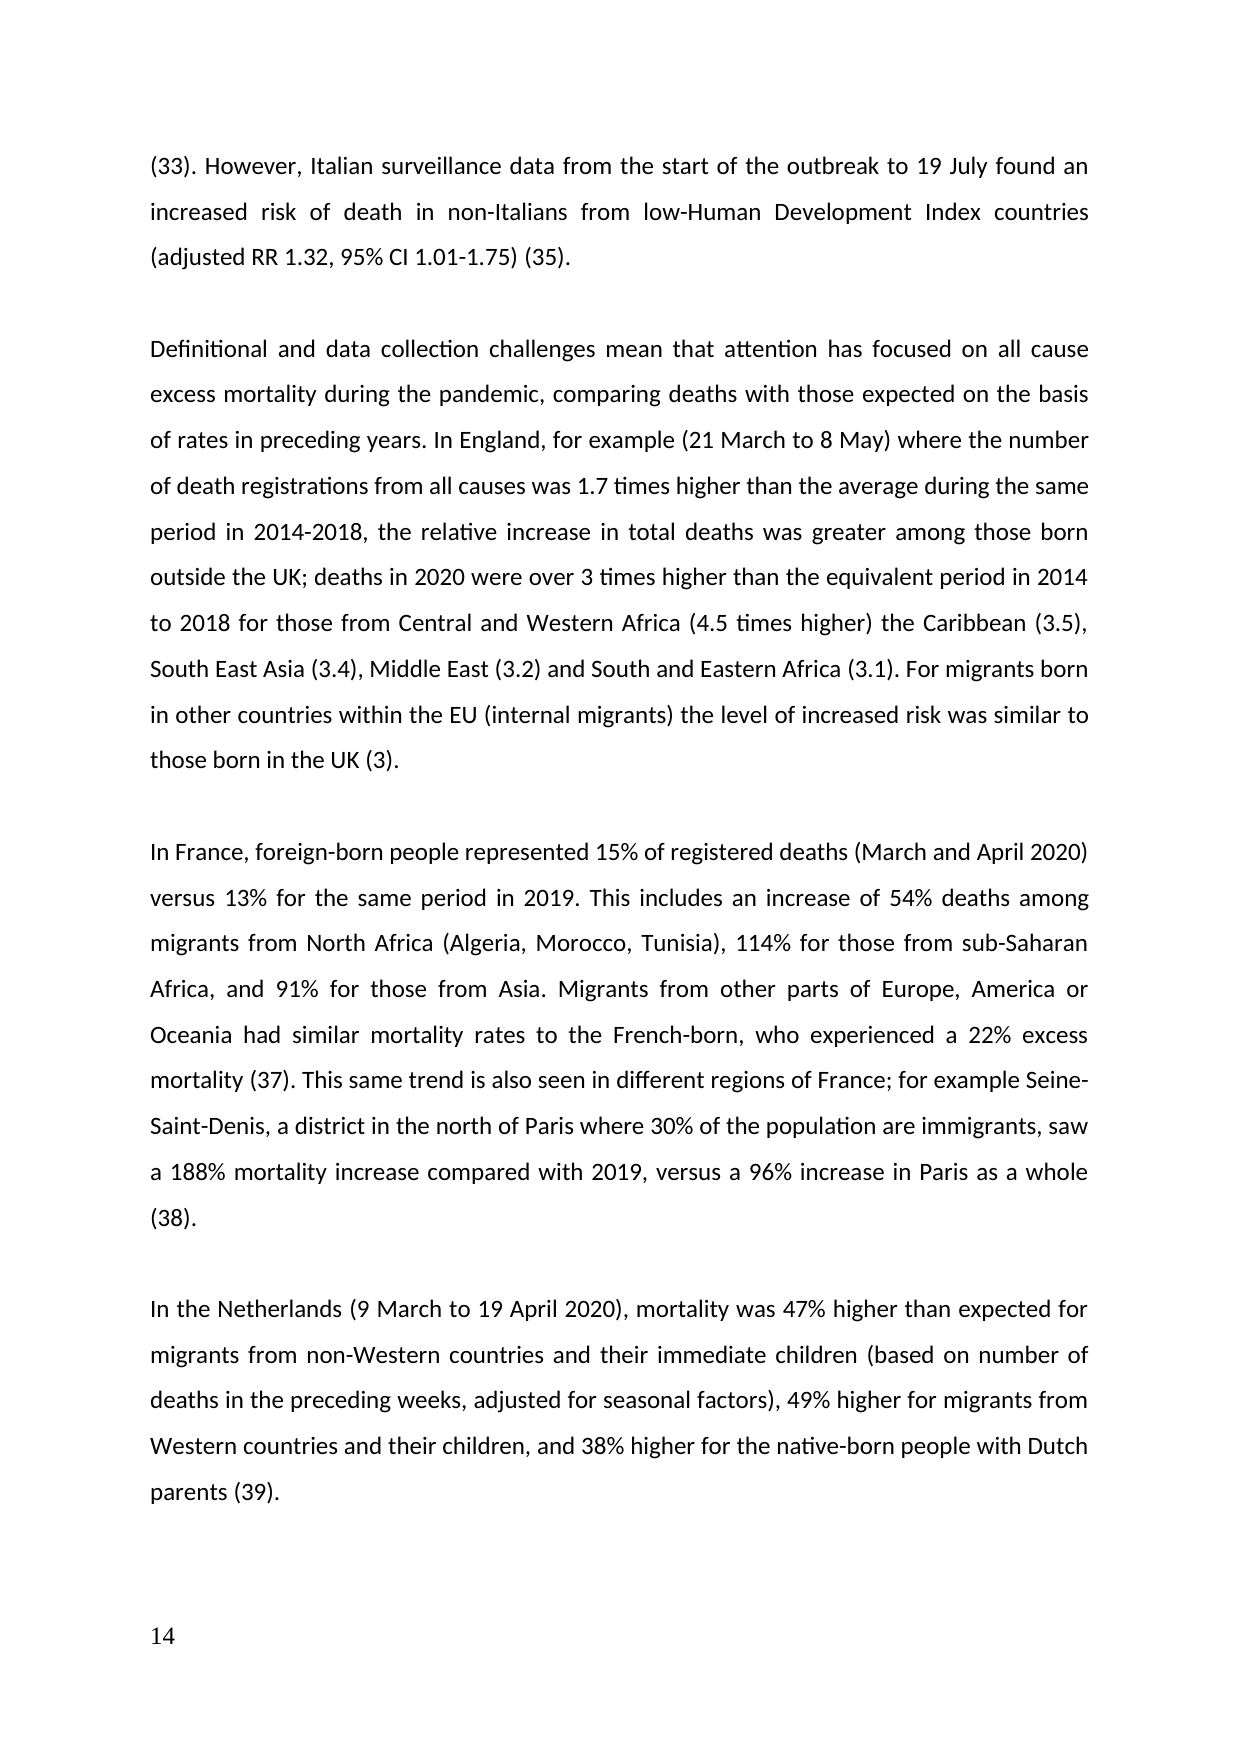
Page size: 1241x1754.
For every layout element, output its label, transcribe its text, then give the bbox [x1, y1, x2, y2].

text In the Netherlands (9 March to 19 April 2020), mortality was 47% higher than expected for migrants from non-Western countries and their immediate children (based on number of deaths in the preceding weeks, adjusted for seasonal factors), 49% higher for migrants from Western countries and their children, and 38% higher for the native-born people with Dutch parents (39). [150, 1293, 1090, 1507]
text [150, 150, 1090, 272]
text In France, foreign-born people represented 15% of registered deaths (March and April 2020) versus 13% for the same period in 2019. This includes an increase of 54% deaths among migrants from North Africa (Algeria, Morocco, Tunisia), 114% for those from sub-Saharan Africa, and 91% for those from Asia. Migrants from other parts of Europe, America or Oceania had similar mortality rates to the French-born, who experienced a 22% excess mortality (37). This same trend is also seen in different regions of France; for example Seine-Saint-Denis, a district in the north of Paris where 30% of the population are immigrants, saw a 188% mortality increase compared with 2019, versus a 96% increase in Paris as a whole (38). [150, 836, 1090, 1232]
text Definitional and data collection challenges mean that attention has focused on all cause excess mortality during the pandemic, comparing deaths with those expected on the basis of rates in preceding years. In England, for example (21 March to 8 May) where the number of death registrations from all causes was 1.7 times higher than the average during the same period in 2014-2018, the relative increase in total deaths was greater among those born outside the UK; deaths in 2020 were over 3 times higher than the equivalent period in 2014 to 2018 for those from Central and Western Africa (4.5 times higher) the Caribbean (3.5), South East Asia (3.4), Middle East (3.2) and South and Eastern Africa (3.1). For migrants born in other countries within the EU (internal migrants) the level of increased risk was similar to those born in the UK (3). [150, 333, 1090, 775]
